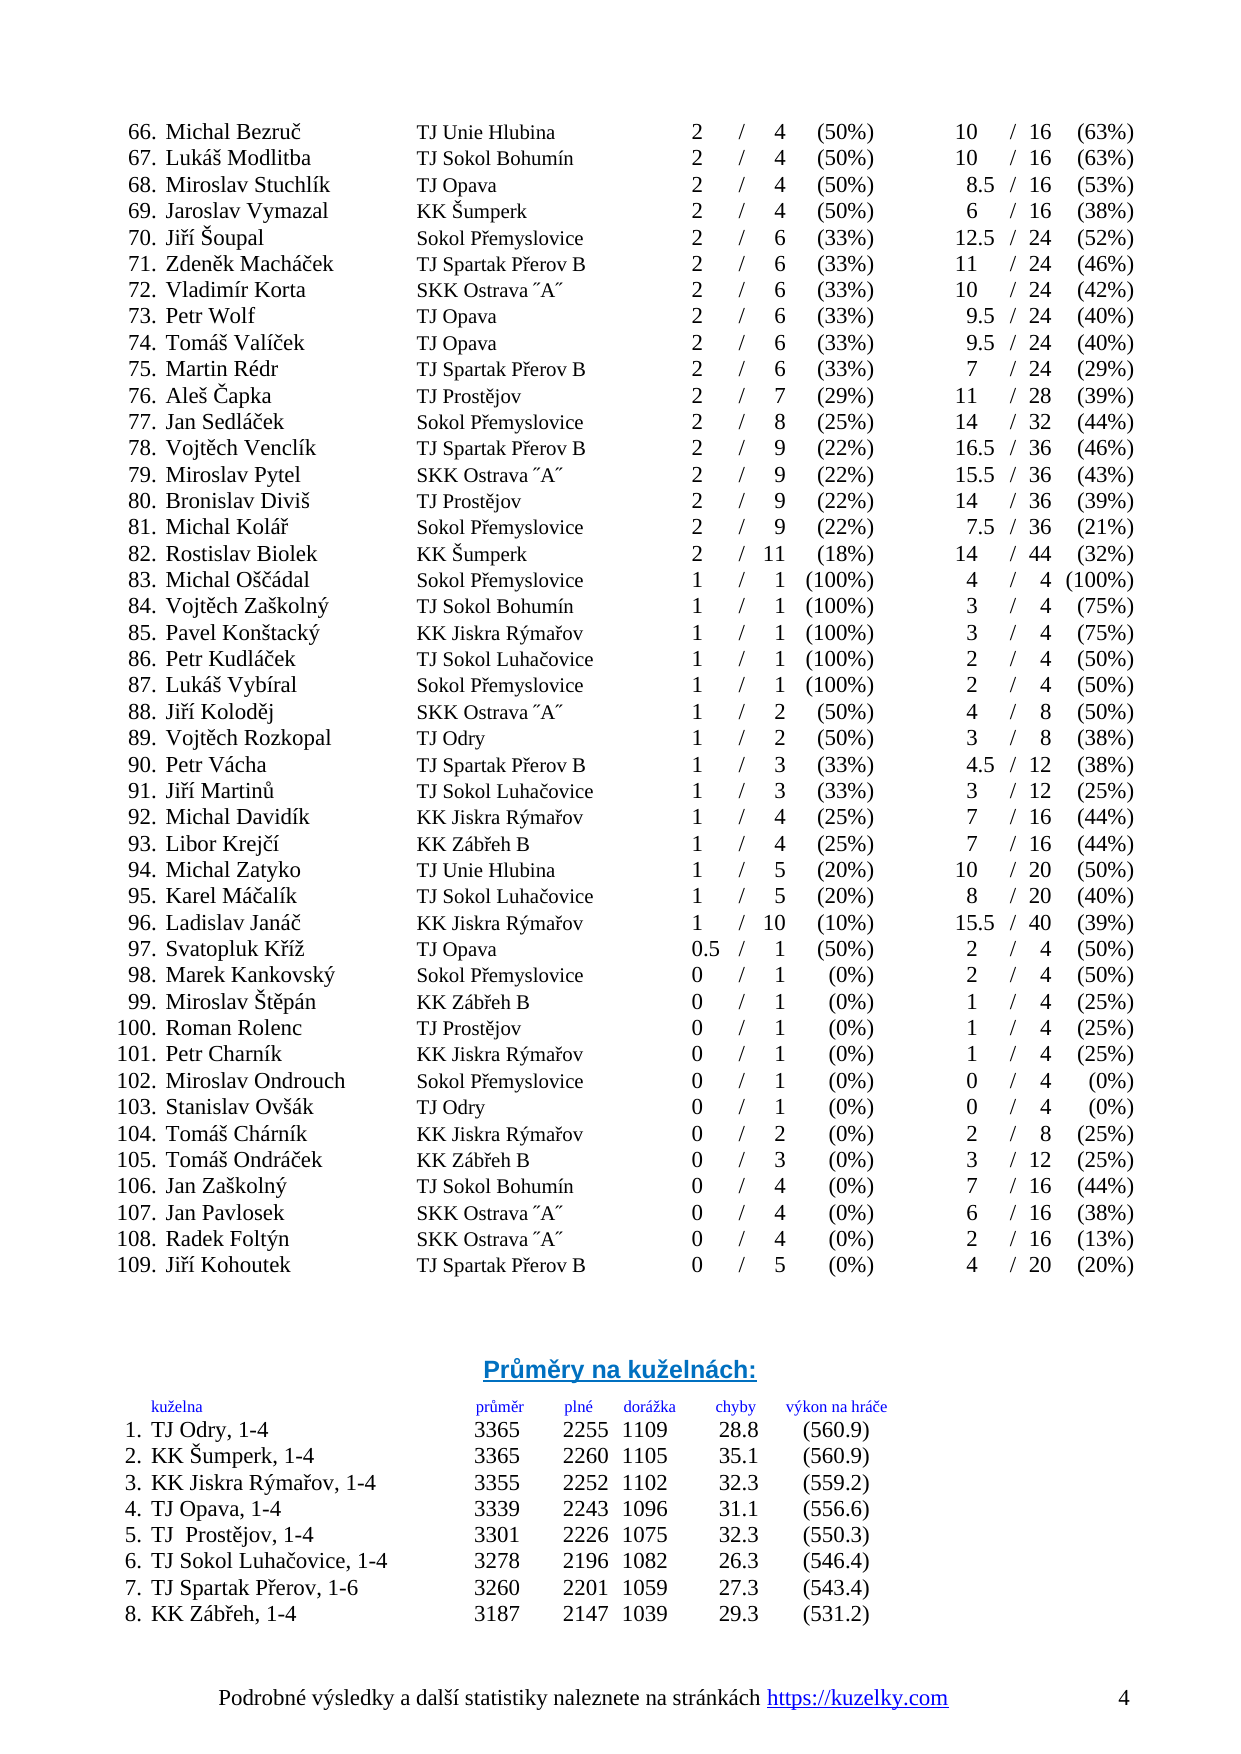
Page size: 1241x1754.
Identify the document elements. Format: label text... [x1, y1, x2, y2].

text 8. KK Zábřeh, 1-4 3187 2147 1039 29.3 (531.2) [106, 1600, 1134, 1627]
text 2. KK Šumperk, 1-4 3365 2260 1105 35.1 (560.9) [106, 1442, 1134, 1468]
text 83. Michal Oščádal Sokol Přemyslovice 1 / 1 (100%) 4 / 4 (100%) [106, 566, 1134, 592]
text 107. Jan Pavlosek SKK Ostrava ˝A˝ 0 / 4 (0%) 6 / 16 (38%) [106, 1199, 1134, 1225]
text 82. Rostislav Biolek KK Šumperk 2 / 11 (18%) 14 / 44 (32%) [106, 540, 1134, 566]
text 6. TJ Sokol Luhačovice, 1-4 3278 2196 1082 26.3 (546.4) [106, 1548, 1134, 1574]
text 94. Michal Zatyko TJ Unie Hlubina 1 / 5 (20%) 10 / 20 (50%) [106, 856, 1134, 882]
text 109. Jiří Kohoutek TJ Spartak Přerov B 0 / 5 (0%) 4 / 20 (20%) [106, 1251, 1134, 1278]
text 72. Vladimír Korta SKK Ostrava ˝A˝ 2 / 6 (33%) 10 / 24 (42%) [106, 276, 1134, 303]
text 100. Roman Rolenc TJ Prostějov 0 / 1 (0%) 1 / 4 (25%) [106, 1014, 1134, 1041]
text 96. Ladislav Janáč KK Jiskra Rýmařov 1 / 10 (10%) 15.5 / 40 (39%) [106, 909, 1134, 935]
text 104. Tomáš Chárník KK Jiskra Rýmařov 0 / 2 (0%) 2 / 8 (25%) [106, 1119, 1134, 1146]
text 69. Jaroslav Vymazal KK Šumperk 2 / 4 (50%) 6 / 16 (38%) [106, 197, 1134, 223]
text 85. Pavel Konštacký KK Jiskra Rýmařov 1 / 1 (100%) 3 / 4 (75%) [106, 619, 1134, 645]
text 79. Miroslav Pytel SKK Ostrava ˝A˝ 2 / 9 (22%) 15.5 / 36 (43%) [106, 461, 1134, 487]
text 4. TJ Opava, 1-4 3339 2243 1096 31.1 (556.6) [106, 1495, 1134, 1521]
text 103. Stanislav Ovšák TJ Odry 0 / 1 (0%) 0 / 4 (0%) [106, 1093, 1134, 1119]
text 77. Jan Sedláček Sokol Přemyslovice 2 / 8 (25%) 14 / 32 (44%) [106, 408, 1134, 434]
text 76. Aleš Čapka TJ Prostějov 2 / 7 (29%) 11 / 28 (39%) [106, 382, 1134, 408]
text 80. Bronislav Diviš TJ Prostějov 2 / 9 (22%) 14 / 36 (39%) [106, 487, 1134, 513]
text 70. Jiří Šoupal Sokol Přemyslovice 2 / 6 (33%) 12.5 / 24 (52%) [106, 223, 1134, 250]
text 92. Michal Davidík KK Jiskra Rýmařov 1 / 4 (25%) 7 / 16 (44%) [106, 803, 1134, 830]
text 102. Miroslav Ondrouch Sokol Přemyslovice 0 / 1 (0%) 0 / 4 (0%) [106, 1067, 1134, 1093]
text 99. Miroslav Štěpán KK Zábřeh B 0 / 1 (0%) 1 / 4 (25%) [106, 988, 1134, 1014]
text 108. Radek Foltýn SKK Ostrava ˝A˝ 0 / 4 (0%) 2 / 16 (13%) [106, 1225, 1134, 1251]
text 3. KK Jiskra Rýmařov, 1-4 3355 2252 1102 32.3 (559.2) [106, 1468, 1134, 1495]
text 73. Petr Wolf TJ Opava 2 / 6 (33%) 9.5 / 24 (40%) [106, 303, 1134, 329]
text 75. Martin Rédr TJ Spartak Přerov B 2 / 6 (33%) 7 / 24 (29%) [106, 355, 1134, 382]
text 68. Miroslav Stuchlík TJ Opava 2 / 4 (50%) 8.5 / 16 (53%) [106, 171, 1134, 197]
text 84. Vojtěch Zaškolný TJ Sokol Bohumín 1 / 1 (100%) 3 / 4 (75%) [106, 592, 1134, 619]
text 93. Libor Krejčí KK Zábřeh B 1 / 4 (25%) 7 / 16 (44%) [106, 830, 1134, 856]
text 66. Michal Bezruč TJ Unie Hlubina 2 / 4 (50%) 10 / 16 (63%) [106, 118, 1134, 144]
text 1. TJ Odry, 1-4 3365 2255 1109 28.8 (560.9) [106, 1416, 1134, 1442]
text 95. Karel Máčalík TJ Sokol Luhačovice 1 / 5 (20%) 8 / 20 (40%) [106, 882, 1134, 909]
text 106. Jan Zaškolný TJ Sokol Bohumín 0 / 4 (0%) 7 / 16 (44%) [106, 1172, 1134, 1199]
text Průměry na kuželnách: [94, 1355, 1145, 1384]
text 101. Petr Charník KK Jiskra Rýmařov 0 / 1 (0%) 1 / 4 (25%) [106, 1041, 1134, 1067]
text 7. TJ Spartak Přerov, 1-6 3260 2201 1059 27.3 (543.4) [106, 1574, 1134, 1600]
text 105. Tomáš Ondráček KK Zábřeh B 0 / 3 (0%) 3 / 12 (25%) [106, 1146, 1134, 1172]
text kuželna průměr plné dorážka chyby výkon na hráče [106, 1397, 1134, 1416]
text 87. Lukáš Vybíral Sokol Přemyslovice 1 / 1 (100%) 2 / 4 (50%) [106, 672, 1134, 698]
text 88. Jiří Koloděj SKK Ostrava ˝A˝ 1 / 2 (50%) 4 / 8 (50%) [106, 698, 1134, 724]
text 81. Michal Kolář Sokol Přemyslovice 2 / 9 (22%) 7.5 / 36 (21%) [106, 513, 1134, 540]
text 71. Zdeněk Macháček TJ Spartak Přerov B 2 / 6 (33%) 11 / 24 (46%) [106, 250, 1134, 276]
text 5. TJ Prostějov, 1-4 3301 2226 1075 32.3 (550.3) [106, 1521, 1134, 1548]
text 98. Marek Kankovský Sokol Přemyslovice 0 / 1 (0%) 2 / 4 (50%) [106, 961, 1134, 988]
text 67. Lukáš Modlitba TJ Sokol Bohumín 2 / 4 (50%) 10 / 16 (63%) [106, 144, 1134, 171]
text 90. Petr Vácha TJ Spartak Přerov B 1 / 3 (33%) 4.5 / 12 (38%) [106, 751, 1134, 777]
text 91. Jiří Martinů TJ Sokol Luhačovice 1 / 3 (33%) 3 / 12 (25%) [106, 777, 1134, 803]
text 78. Vojtěch Venclík TJ Spartak Přerov B 2 / 9 (22%) 16.5 / 36 (46%) [106, 434, 1134, 461]
text 89. Vojtěch Rozkopal TJ Odry 1 / 2 (50%) 3 / 8 (38%) [106, 724, 1134, 751]
text 86. Petr Kudláček TJ Sokol Luhačovice 1 / 1 (100%) 2 / 4 (50%) [106, 645, 1134, 672]
text 74. Tomáš Valíček TJ Opava 2 / 6 (33%) 9.5 / 24 (40%) [106, 329, 1134, 355]
text 97. Svatopluk Kříž TJ Opava 0.5 / 1 (50%) 2 / 4 (50%) [106, 935, 1134, 961]
